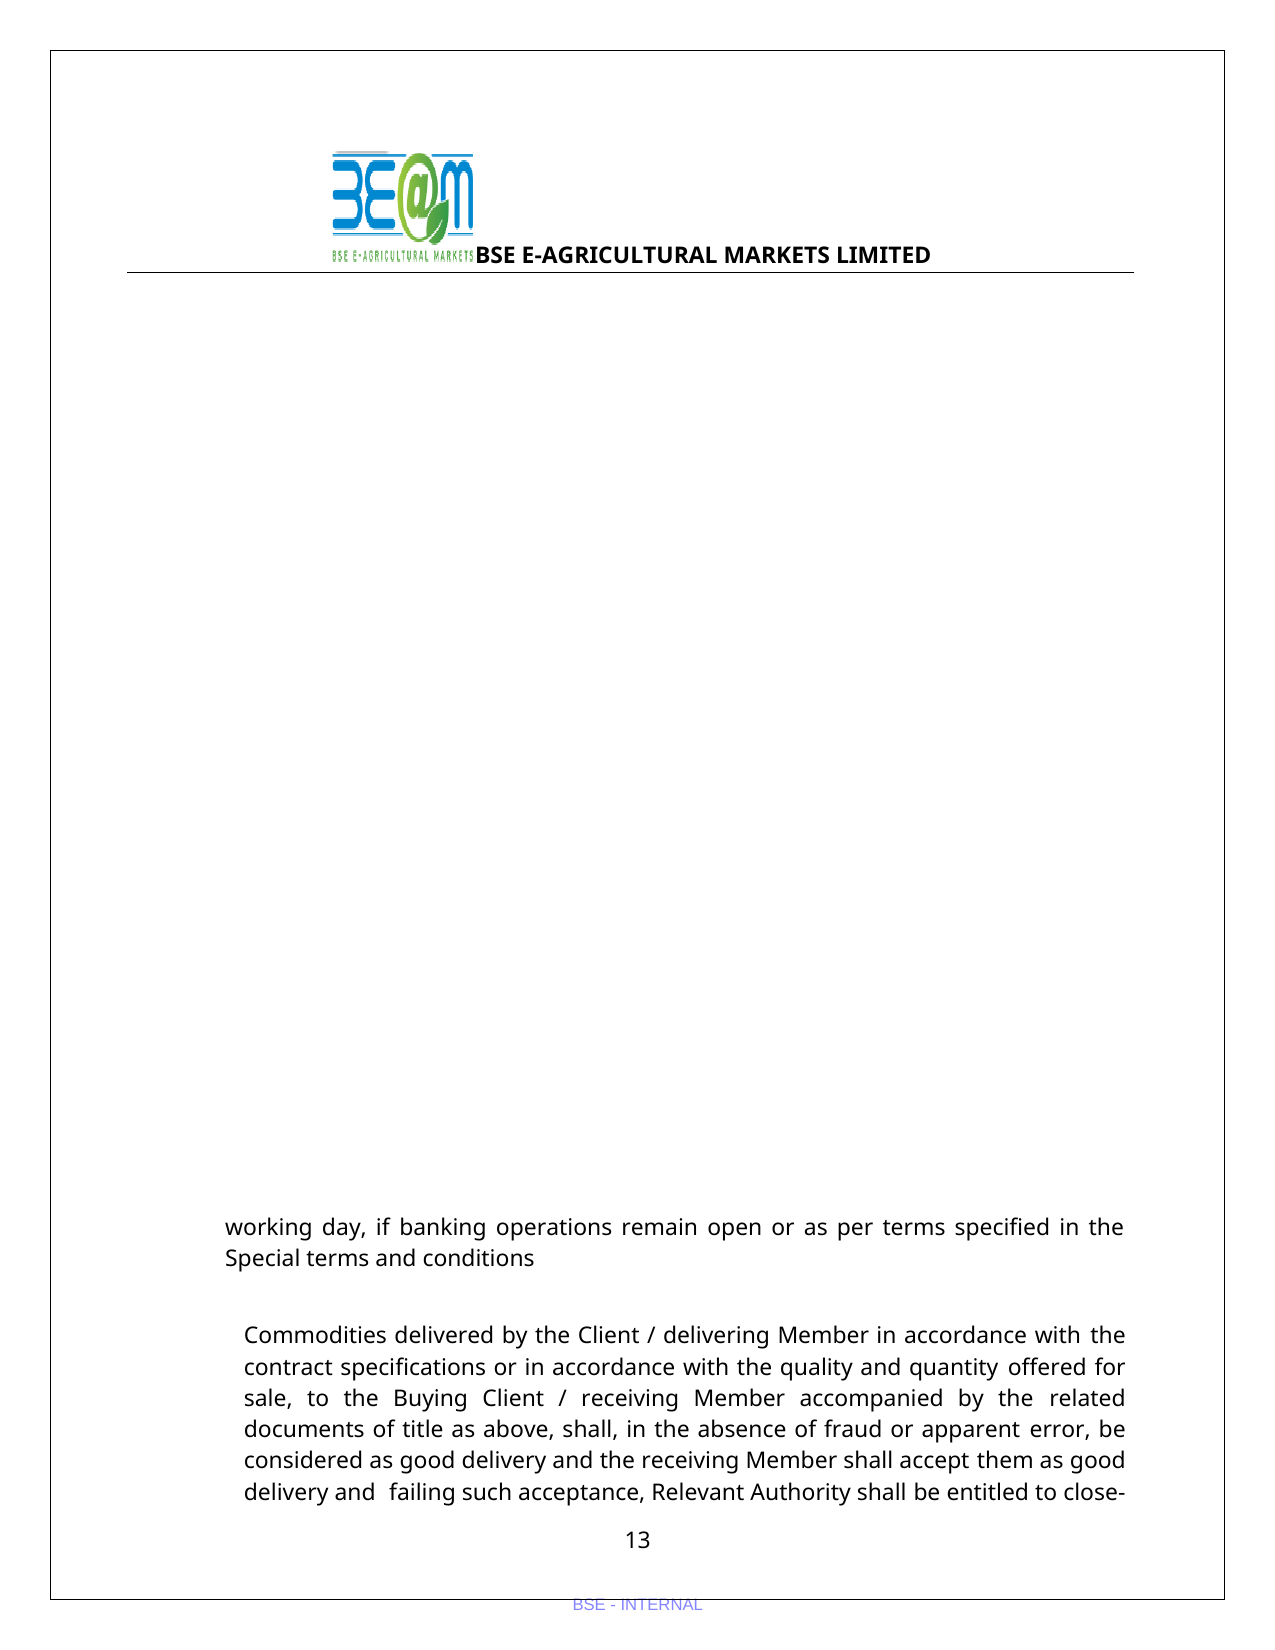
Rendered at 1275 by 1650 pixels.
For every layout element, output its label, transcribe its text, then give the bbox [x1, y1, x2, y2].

picture [330, 151, 475, 264]
list Commodities delivered by the Client / delivering Member in accordance with the contract specifications or in accordance with the quality and quantity offered for sale, to the Buying Client / receiving Member accompanied by the related documents of title as above, shall, in the absence of fraud or apparent error, be considered as good delivery and the receiving Member shall accept them as good delivery and failing such acceptance, Relevant Authority shall be entitled to close-out or deal with the same against the receiving Member in accordance with Special terms and conditions relating thereto or as deemed fit by Relevant Authority. [169, 1319, 1126, 1507]
list On the due date of settlement as notified under the settlement calendar, the selling member shall deliver to the buying member at such place and at such time, in such manner and in such delivery units as the Relevant Authority may notify from time to time, commodities together with the necessary documents, electronic or otherwise and the applicable invoices and the buying member shall pay for them on the same day or such other day and in such manner as the Relevant Authority may specify from time to time or as prescribed under the applicable Special Terms and Conditions. For farmers, once the delivery process in the prescribed manner is complete, the farmers will get the payment possibly on the same day or the next working day, if banking operations remain open or as per terms specified in the Special terms and conditions [150, 1211, 1126, 1273]
